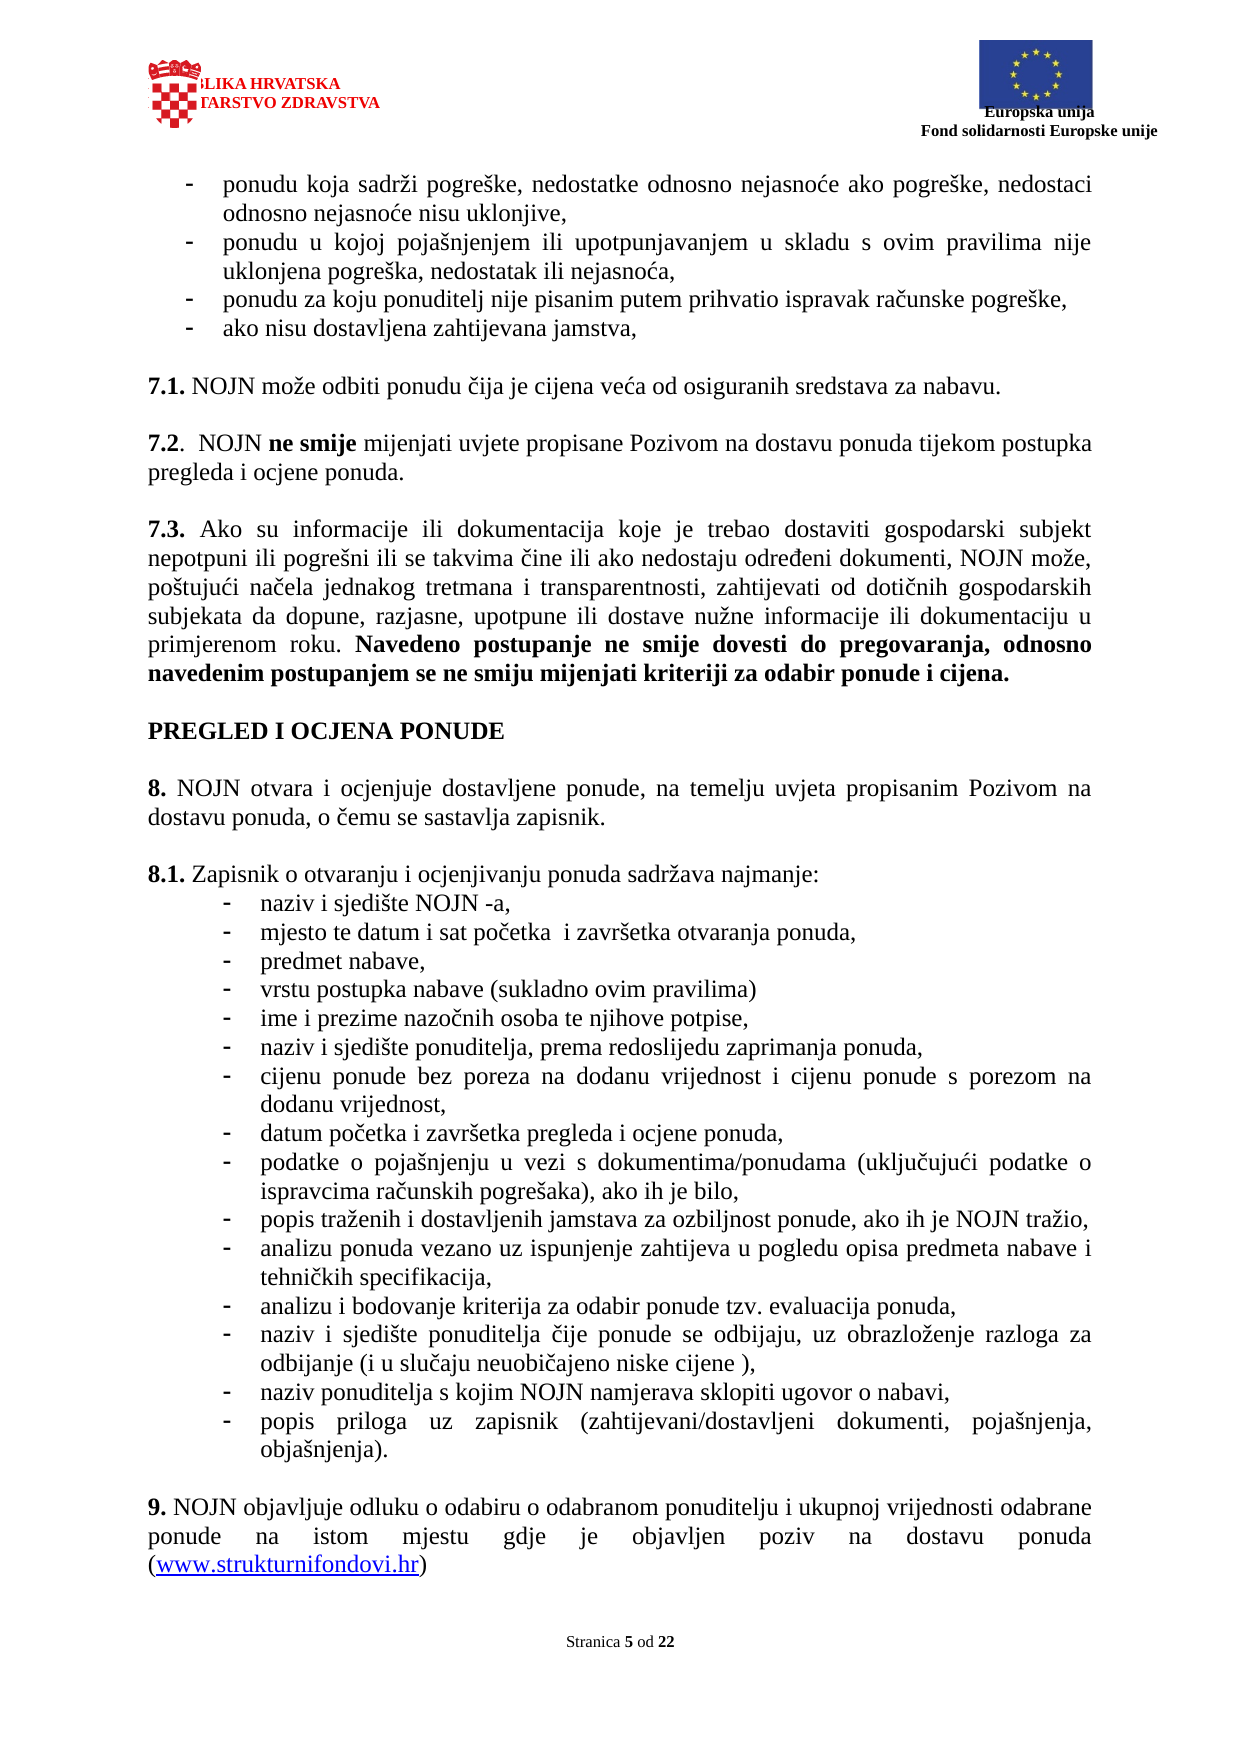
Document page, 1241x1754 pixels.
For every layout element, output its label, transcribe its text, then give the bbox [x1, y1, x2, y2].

text 8. NOJN otvara i ocjenjuje dostavljene ponude, na temelju uvjeta propisanim Pozivom na dostavu ponuda, o čemu se sastavlja zapisnik. [148, 773, 1093, 831]
list predmet nabave, [223, 946, 1093, 974]
list podatke o pojašnjenju u vezi s dokumentima/ponudama (uključujući podatke o ispravcima računskih pogrešaka), ako ih je bilo, [223, 1147, 1093, 1204]
list datum početka i završetka pregleda i ocjene ponuda, [223, 1118, 1093, 1147]
list naziv i sjedište ponuditelja, prema redoslijedu zaprimanja ponuda, [223, 1032, 1093, 1061]
text 7.2. NOJN ne smije mijenjati uvjete propisane Pozivom na dostavu ponuda tijekom postupka pregleda i ocjene ponuda. [148, 428, 1093, 486]
list naziv i sjedište NOJN -a, [223, 888, 1093, 917]
list ime i prezime nazočnih osoba te njihove potpise, [223, 1003, 1093, 1032]
picture [147, 60, 200, 129]
list naziv ponuditelja s kojim NOJN namjerava sklopiti ugovor o nabavi, [223, 1377, 1093, 1406]
list analizu ponuda vezano uz ispunjenje zahtijeva u pogledu opisa predmeta nabave i tehničkih specifikacija, [223, 1233, 1093, 1291]
picture [979, 40, 1093, 110]
list mjesto te datum i sat početka i završetka otvaranja ponuda, [223, 917, 1093, 946]
text 7.3. Ako su informacije ili dokumentacija koje je trebao dostaviti gospodarski subjekt nepotpuni ili pogrešni ili se takvima čine ili ako nedostaju određeni dokumenti, NOJN može, poštujući načela jednakog tretmana i transparentnosti, zahtijevati od dotičnih gospodarskih subjekata da dopune, razjasne, upotpune ili dostave nužne informacije ili dokumentaciju u primjerenom roku. Navedeno postupanje ne smije dovesti do pregovaranja, odnosno navedenim postupanjem se ne smiju mijenjati kriteriji za odabir ponude i cijena. [148, 514, 1093, 687]
text 7.1. NOJN može odbiti ponudu čija je cijena veća od osiguranih sredstava za nabavu. [148, 371, 1093, 399]
list ponudu u kojoj pojašnjenjem ili upotpunjavanjem u skladu s ovim pravilima nije uklonjena pogreška, nedostatak ili nejasnoća, [185, 227, 1093, 284]
list naziv i sjedište ponuditelja čije ponude se odbijaju, uz obrazloženje razloga za odbijanje (i u slučaju neuobičajeno niske cijene ), [223, 1319, 1093, 1377]
text PREGLED I OCJENA PONUDE [148, 716, 1093, 744]
list ponudu za koju ponuditelj nije pisanim putem prihvatio ispravak računske pogreške, [185, 284, 1093, 313]
list ponudu koja sadrži pogreške, nedostatke odnosno nejasnoće ako pogreške, nedostaci odnosno nejasnoće nisu uklonjive, [185, 169, 1093, 227]
list ako nisu dostavljena zahtijevana jamstva, [185, 313, 1093, 342]
list cijenu ponude bez poreza na dodanu vrijednost i cijenu ponude s porezom na dodanu vrijednost, [223, 1061, 1093, 1118]
text 9. NOJN objavljuje odluku o odabiru o odabranom ponuditelju i ukupnoj vrijednosti odabrane ponude na istom mjestu gdje je objavljen poziv na dostavu ponuda (www.strukturnifondovi.hr) [148, 1492, 1093, 1578]
list popis traženih i dostavljenih jamstava za ozbiljnost ponude, ako ih je NOJN tražio, [223, 1204, 1093, 1233]
list analizu i bodovanje kriterija za odabir ponude tzv. evaluacija ponuda, [223, 1291, 1093, 1319]
text 8.1. Zapisnik o otvaranju i ocjenjivanju ponuda sadržava najmanje: [148, 859, 1093, 888]
list vrstu postupka nabave (sukladno ovim pravilima) [223, 974, 1093, 1003]
list popis priloga uz zapisnik (zahtijevani/dostavljeni dokumenti, pojašnjenja, objašnjenja). [223, 1406, 1093, 1463]
